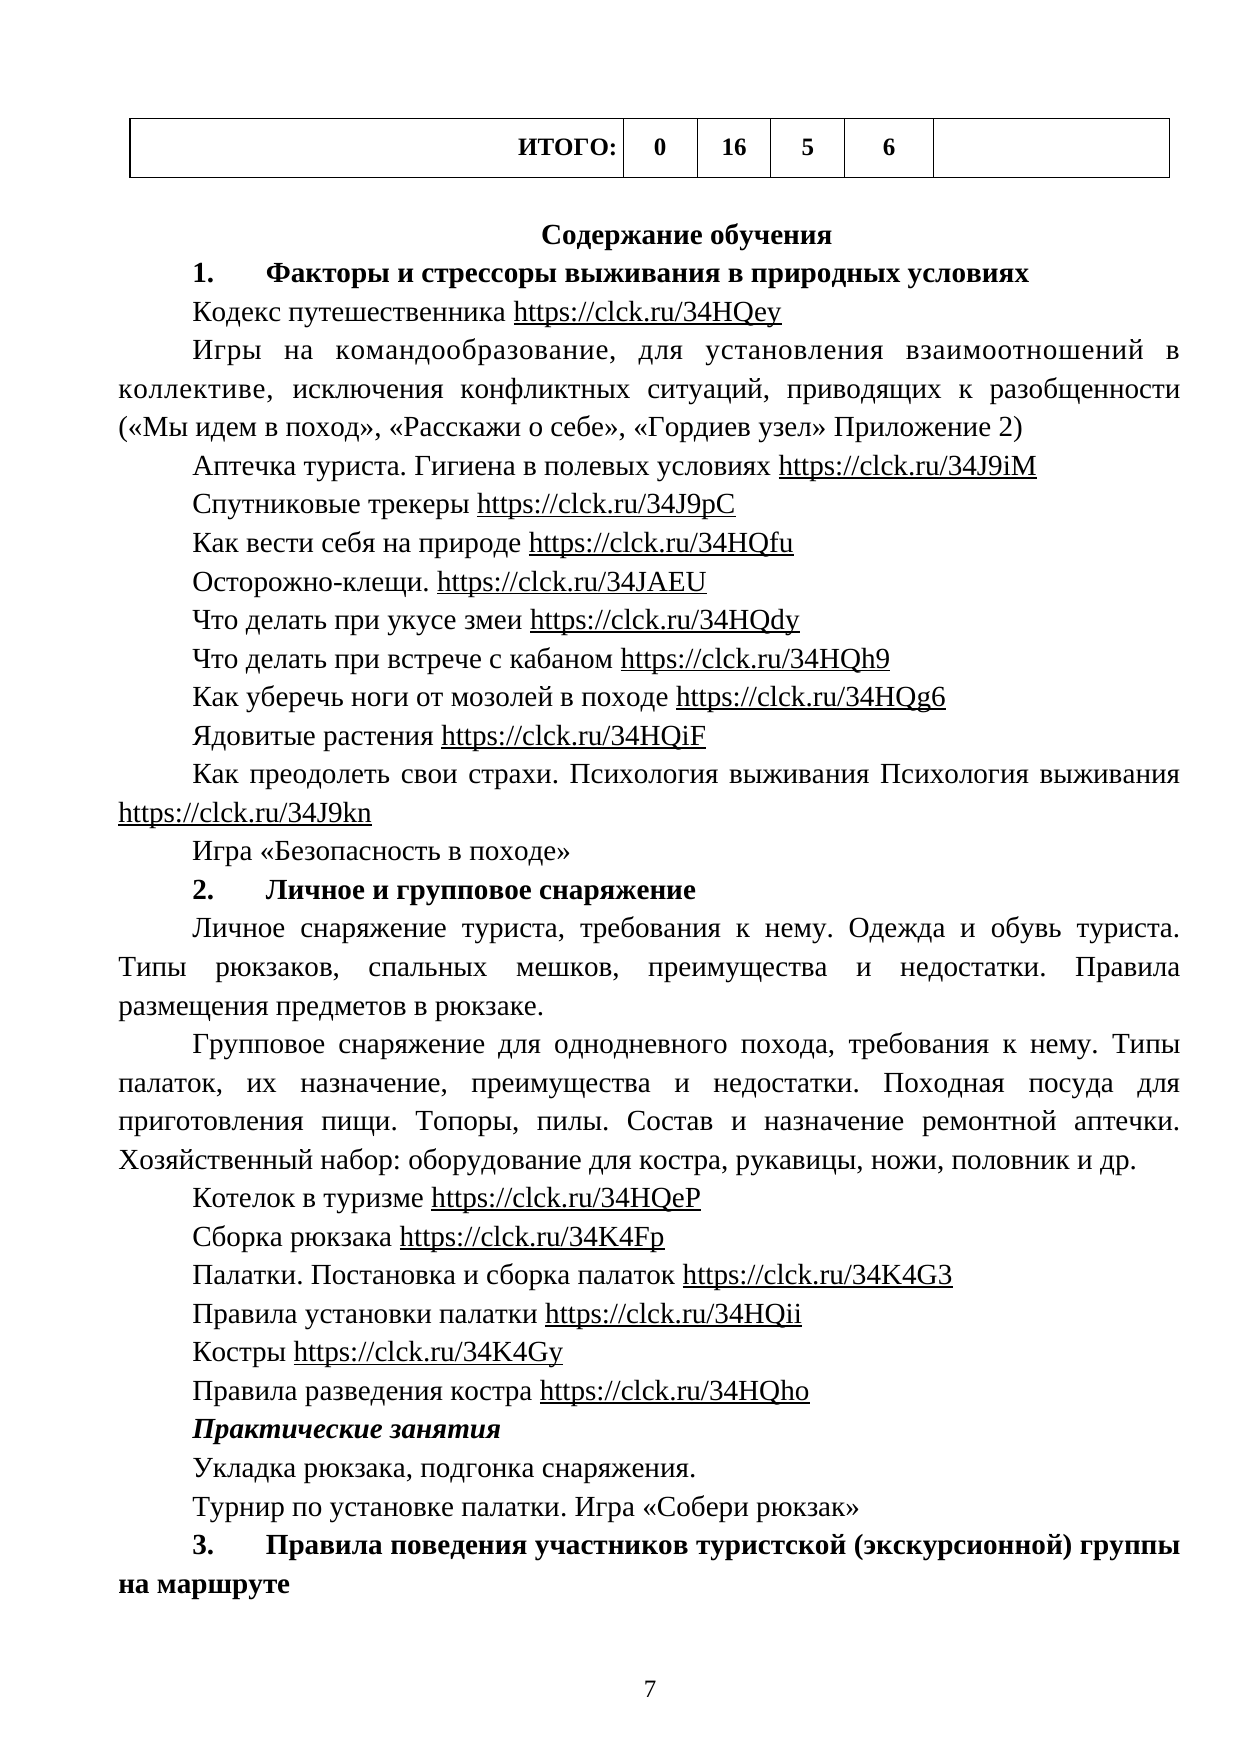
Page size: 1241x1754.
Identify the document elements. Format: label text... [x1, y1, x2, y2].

list Групповое снаряжение для однодневного похода, требования к нему. Типы палаток, их назначение, преимущества и недостатки. Походная посуда для приготовления пищи. Топоры, пилы. Состав и назначение ремонтной аптечки. Хозяйственный набор: оборудование для костра, рукавицы, ножи, половник и др. [118, 1026, 1181, 1175]
text Кодекс путешественника https://clck.ru/34HQey [118, 294, 1181, 327]
table_cell [934, 119, 1169, 177]
list Личное снаряжение туриста, требования к нему. Одежда и обувь туриста. Типы рюкзаков, спальных мешков, преимущества и недостатки. Правила размещения предметов в рюкзаке. [118, 911, 1181, 1021]
text Как преодолеть свои страхи. Психология выживания Психология выживания https://clck.ru/34J9kn [118, 756, 1181, 828]
text Турнир по установке палатки. Игра «Собери рюкзак» [118, 1489, 1181, 1522]
table_cell 6 [771, 119, 844, 177]
list Личное и групповое снаряжение [118, 872, 1181, 906]
text Как вести себя на природе https://clck.ru/34HQfu [118, 525, 1181, 559]
list Правила поведения участников туристской (экскурсионной) группы на маршруте [118, 1527, 1181, 1599]
list Содержание обучения [118, 217, 1181, 250]
text Что делать при укусе змеи https://clck.ru/34HQdy [118, 602, 1181, 636]
list Правила разведения костра https://clck.ru/34HQho [118, 1373, 1181, 1407]
table_cell ИТОГО: [131, 119, 623, 177]
table_cell 5 [845, 119, 933, 177]
text Правила установки палатки https://clck.ru/34HQii [118, 1296, 1181, 1329]
text Как уберечь ноги от мозолей в походе https://clck.ru/34HQg6 [118, 679, 1181, 713]
text Аптечка туриста. Гигиена в полевых условиях https://clck.ru/34J9iM [118, 448, 1181, 482]
table_cell 5 [698, 119, 770, 177]
text Что делать при встрече с кабаном https://clck.ru/34HQh9 [118, 641, 1181, 674]
text Костры https://clck.ru/34K4Gy [118, 1334, 1181, 1368]
list Факторы и стрессоры выживания в природных условиях [118, 255, 1181, 289]
text Ядовитые растения https://clck.ru/34HQiF [118, 718, 1181, 751]
text Укладка рюкзака, подгонка снаряжения. [118, 1450, 1181, 1484]
list Практические занятия [118, 1412, 1181, 1445]
text Осторожно-клещи. https://clck.ru/34JAEU [118, 564, 1181, 597]
text Игры на командообразование, для установления взаимоотношений в коллективе, исключения конфликтных ситуаций, приводящих к разобщенности («Мы идем в поход», «Расскажи о себе», «Гордиев узел» Приложение 2) [118, 332, 1181, 443]
table_cell 16 [624, 119, 697, 177]
text Сборка рюкзака https://clck.ru/34K4Fp [118, 1219, 1181, 1252]
text Палатки. Постановка и сборка палаток https://clck.ru/34K4G3 [118, 1257, 1181, 1291]
text Спутниковые трекеры https://clck.ru/34J9pC [118, 487, 1181, 520]
list Котелок в туризме https://clck.ru/34HQeP [118, 1180, 1181, 1214]
text Игра «Безопасность в походе» [118, 833, 1181, 867]
